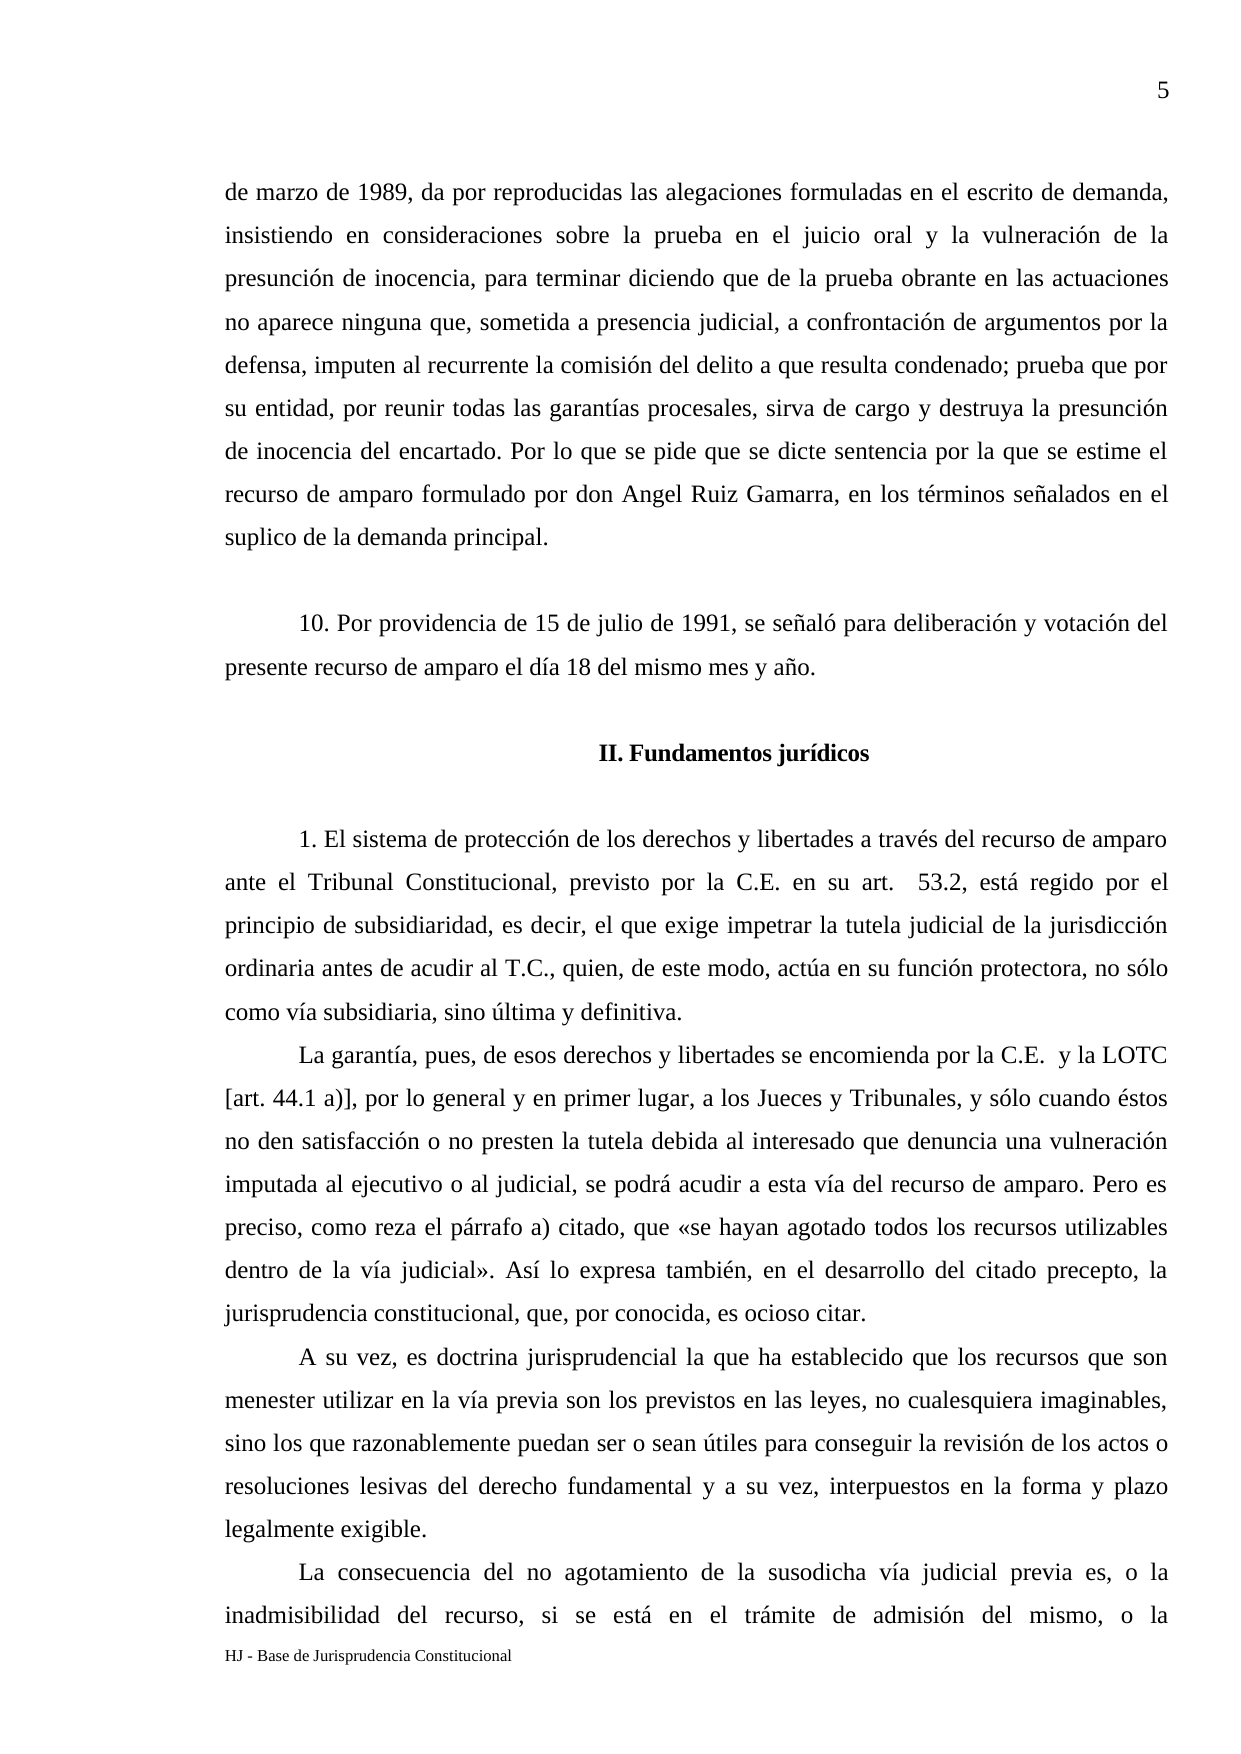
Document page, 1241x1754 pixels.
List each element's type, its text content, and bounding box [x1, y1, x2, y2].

text La garantía, pues, de esos derechos y libertades se encomienda por la C.E. y la LOTC [art. 44.1 a)], por lo general y en primer lugar, a los Jueces y Tribunales, y sólo cuando éstos no den satisfacción o no presten la tutela debida al interesado que denuncia una vulneración imputada al ejecutivo o al judicial, se podrá acudir a esta vía del recurso de amparo. Pero es preciso, como reza el párrafo a) citado, que «se hayan agotado todos los recursos utilizables dentro de la vía judicial». Así lo expresa también, en el desarrollo del citado precepto, la jurisprudencia constitucional, que, por conocida, es ocioso citar. [224, 1040, 1169, 1327]
subtitle II. Fundamentos jurídicos [224, 738, 1169, 767]
text 10. Por providencia de 15 de julio de 1991, se señaló para deliberación y votación del presente recurso de amparo el día 18 del mismo mes y año. [224, 608, 1169, 680]
text A su vez, es doctrina jurisprudencial la que ha establecido que los recursos que son menester utilizar en la vía previa son los previstos en las leyes, no cualesquiera imaginables, sino los que razonablemente puedan ser o sean útiles para conseguir la revisión de los actos o resoluciones lesivas del derecho fundamental y a su vez, interpuestos en la forma y plazo legalmente exigible. [224, 1342, 1169, 1543]
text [224, 1557, 1169, 1629]
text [224, 177, 1169, 551]
text 1. El sistema de protección de los derechos y libertades a través del recurso de amparo ante el Tribunal Constitucional, previsto por la C.E. en su art. 53.2, está regido por el principio de subsidiaridad, es decir, el que exige impetrar la tutela judicial de la jurisdicción ordinaria antes de acudir al T.C., quien, de este modo, actúa en su función protectora, no sólo como vía subsidiaria, sino última y definitiva. [224, 824, 1169, 1025]
